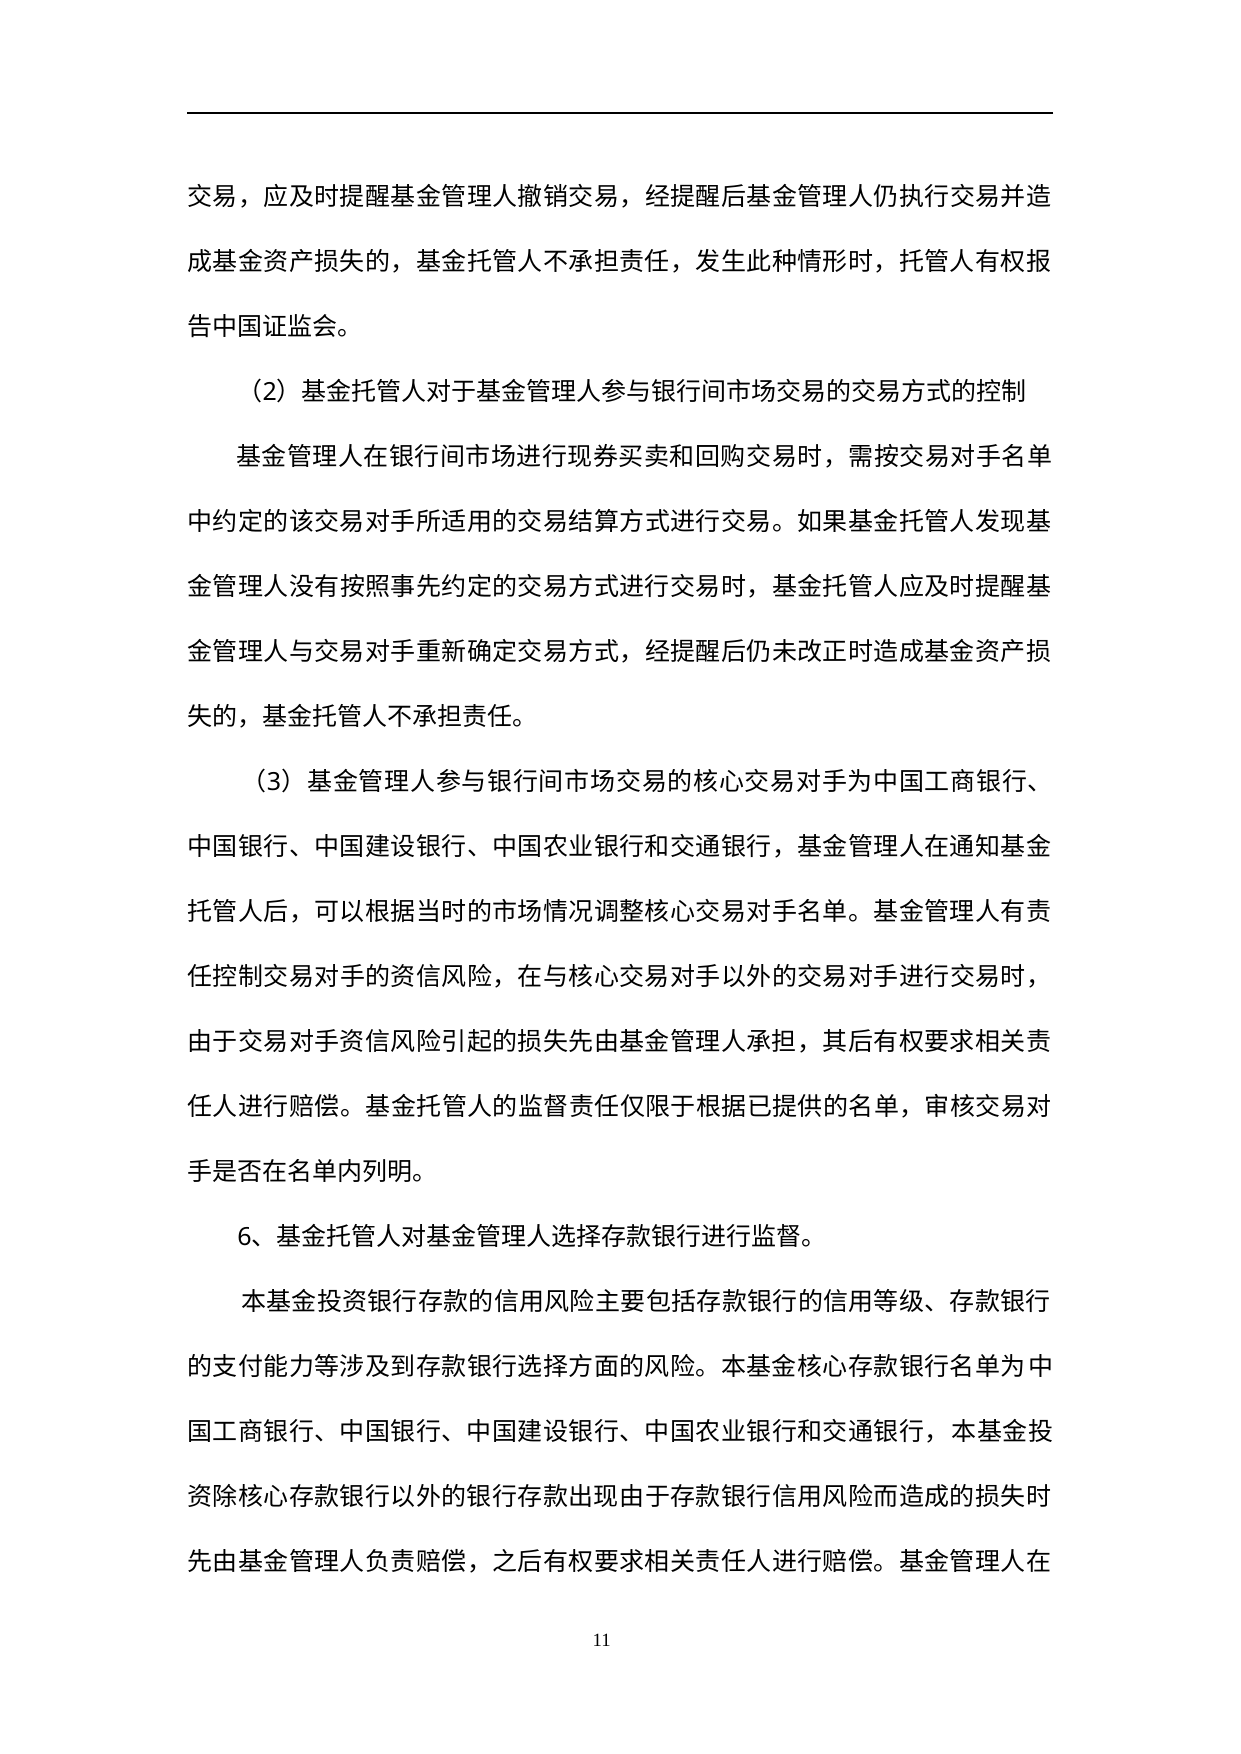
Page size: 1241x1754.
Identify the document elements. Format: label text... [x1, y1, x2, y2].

text 基金管理人在银行间市场进行现券买卖和回购交易时，需按交易对手名单中约定的该交易对手所适用的交易结算方式进行交易。如果基金托管人发现基金管理人没有按照事先约定的交易方式进行交易时，基金托管人应及时提醒基金管理人与交易对手重新确定交易方式，经提醒后仍未改正时造成基金资产损失的，基金托管人不承担责任。 [187, 422, 1053, 747]
text 6、基金托管人对基金管理人选择存款银行进行监督。 [212, 1202, 1053, 1267]
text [187, 162, 1053, 357]
text （2）基金托管人对于基金管理人参与银行间市场交易的交易方式的控制 [187, 357, 1053, 422]
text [187, 1267, 1053, 1592]
text （3）基金管理人参与银行间市场交易的核心交易对手为中国工商银行、中国银行、中国建设银行、中国农业银行和交通银行，基金管理人在通知基金托管人后，可以根据当时的市场情况调整核心交易对手名单。基金管理人有责任控制交易对手的资信风险，在与核心交易对手以外的交易对手进行交易时，由于交易对手资信风险引起的损失先由基金管理人承担，其后有权要求相关责任人进行赔偿。基金托管人的监督责任仅限于根据已提供的名单，审核交易对手是否在名单内列明。 [187, 747, 1053, 1202]
